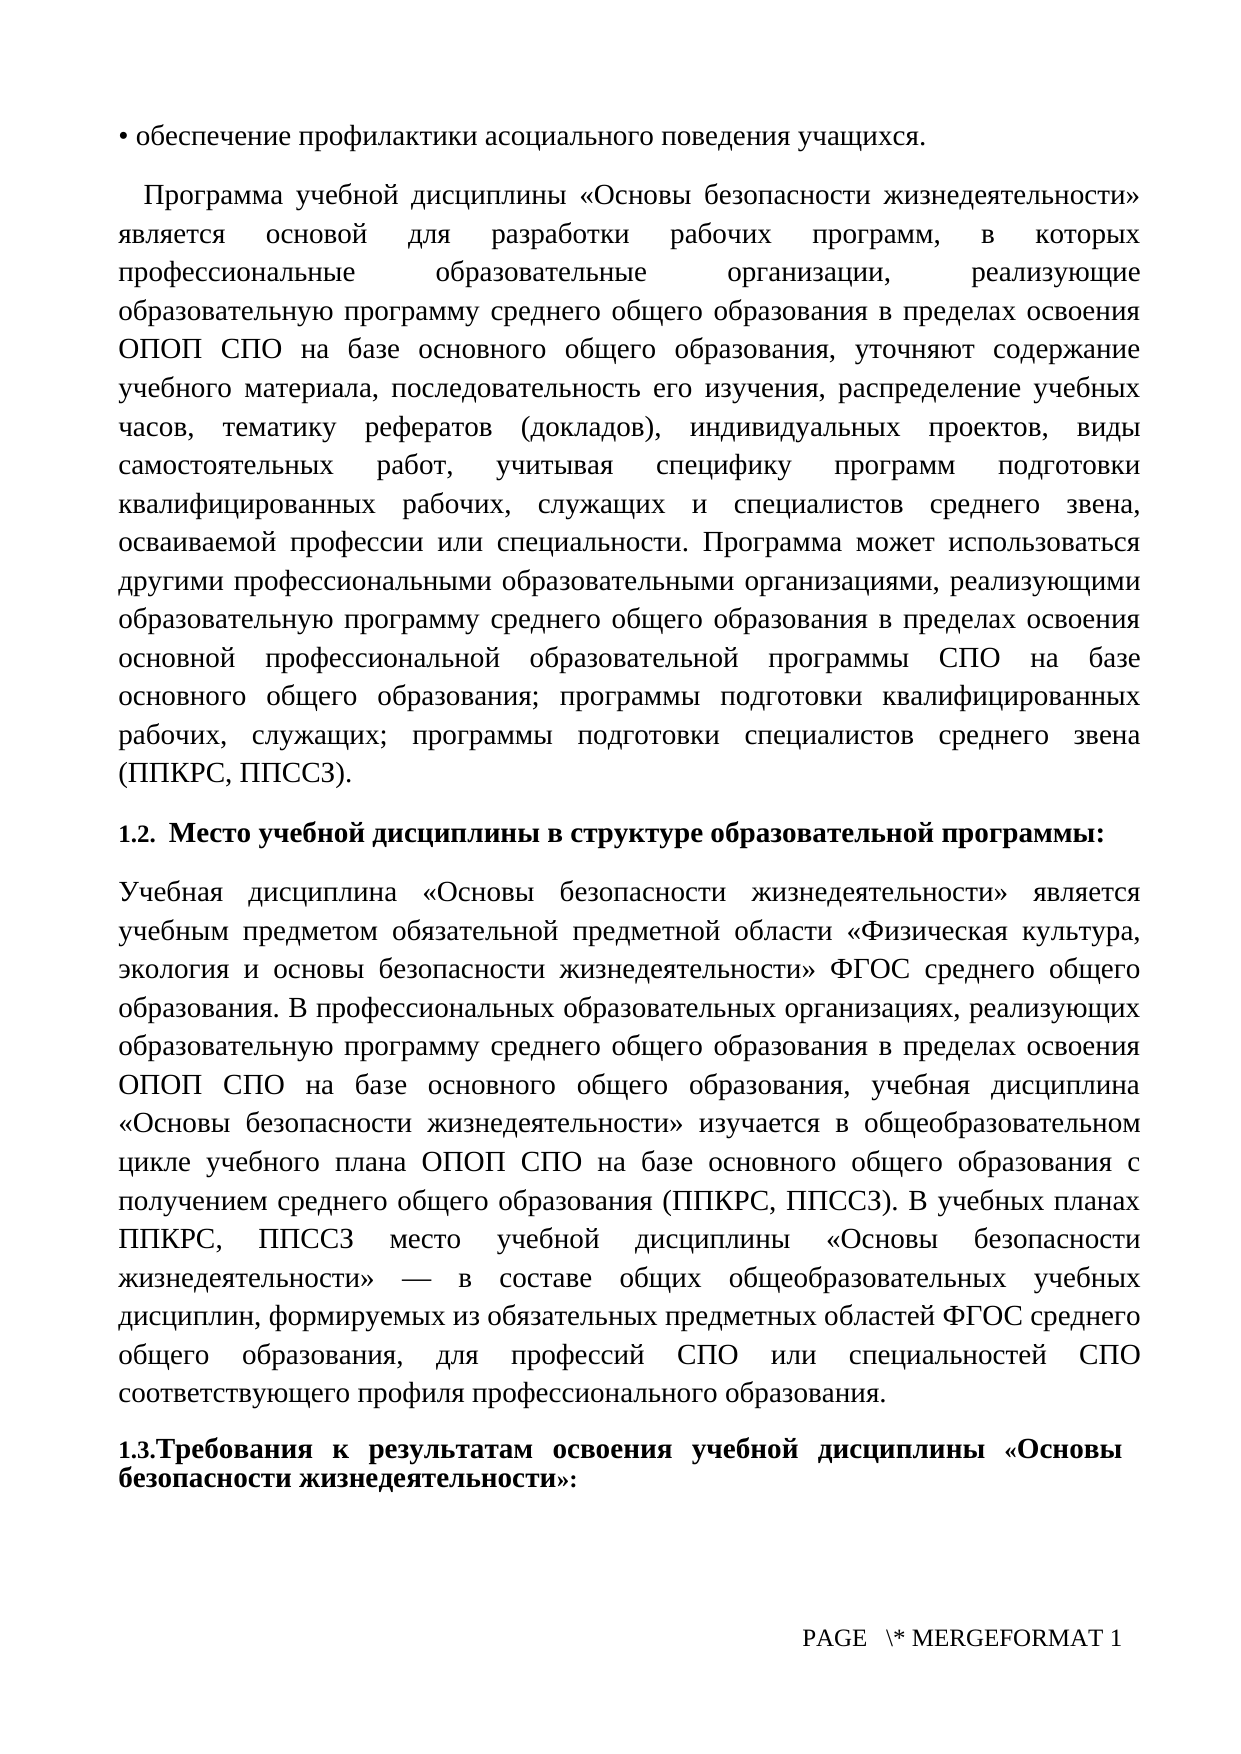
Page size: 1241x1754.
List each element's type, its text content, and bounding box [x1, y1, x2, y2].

text Программа учебной дисциплины «Основы безопасности жизнедеятельности» является основой для разработки рабочих программ, в которых профессиональные образовательные организации, реализующие образовательную программу среднего общего образования в пределах освоения ОПОП СПО на базе основного общего образования, уточняют содержание учебного материала, последовательность его изучения, распределение учебных часов, тематику рефератов (докладов), индивидуальных проектов, виды самостоятельных работ, учитывая специфику программ подготовки квалифицированных рабочих, служащих и специалистов среднего звена, осваиваемой профессии или специальности. Программа может использоваться другими профессиональными образовательными организациями, реализующими образовательную программу среднего общего образования в пределах освоения основной профессиональной образовательной программы СПО на базе основного общего образования; программы подготовки квалифицированных рабочих, служащих; программы подготовки специалистов среднего звена (ППКРС, ППССЗ). [118, 177, 1141, 789]
text • обеспечение профилактики асоциального поведения учащихся. [118, 118, 1141, 152]
text 1.3.Требования к результатам освоения учебной дисциплины «Основы безопасности жизнедеятельности»: [118, 1435, 1122, 1493]
text Учебная дисциплина «Основы безопасности жизнедеятельности» является учебным предметом обязательной предметной области «Физическая культура, экология и основы безопасности жизнедеятельности» ФГОС среднего общего образования. В профессиональных образовательных организациях, реализующих образовательную программу среднего общего образования в пределах освоения ОПОП СПО на базе основного общего образования, учебная дисциплина «Основы безопасности жизнедеятельности» изучается в общеобразовательном цикле учебного плана ОПОП СПО на базе основного общего образования с получением среднего общего образования (ППКРС, ППССЗ). В учебных планах ППКРС, ППССЗ место учебной дисциплины «Основы безопасности жизнедеятельности» — в составе общих общеобразовательных учебных дисциплин, формируемых из обязательных предметных областей ФГОС среднего общего образования, для профессий СПО или специальностей СПО соответствующего профиля профессионального образования. [118, 874, 1141, 1409]
text 1.2. Место учебной дисциплины в структуре образовательной программы: [118, 815, 1122, 848]
